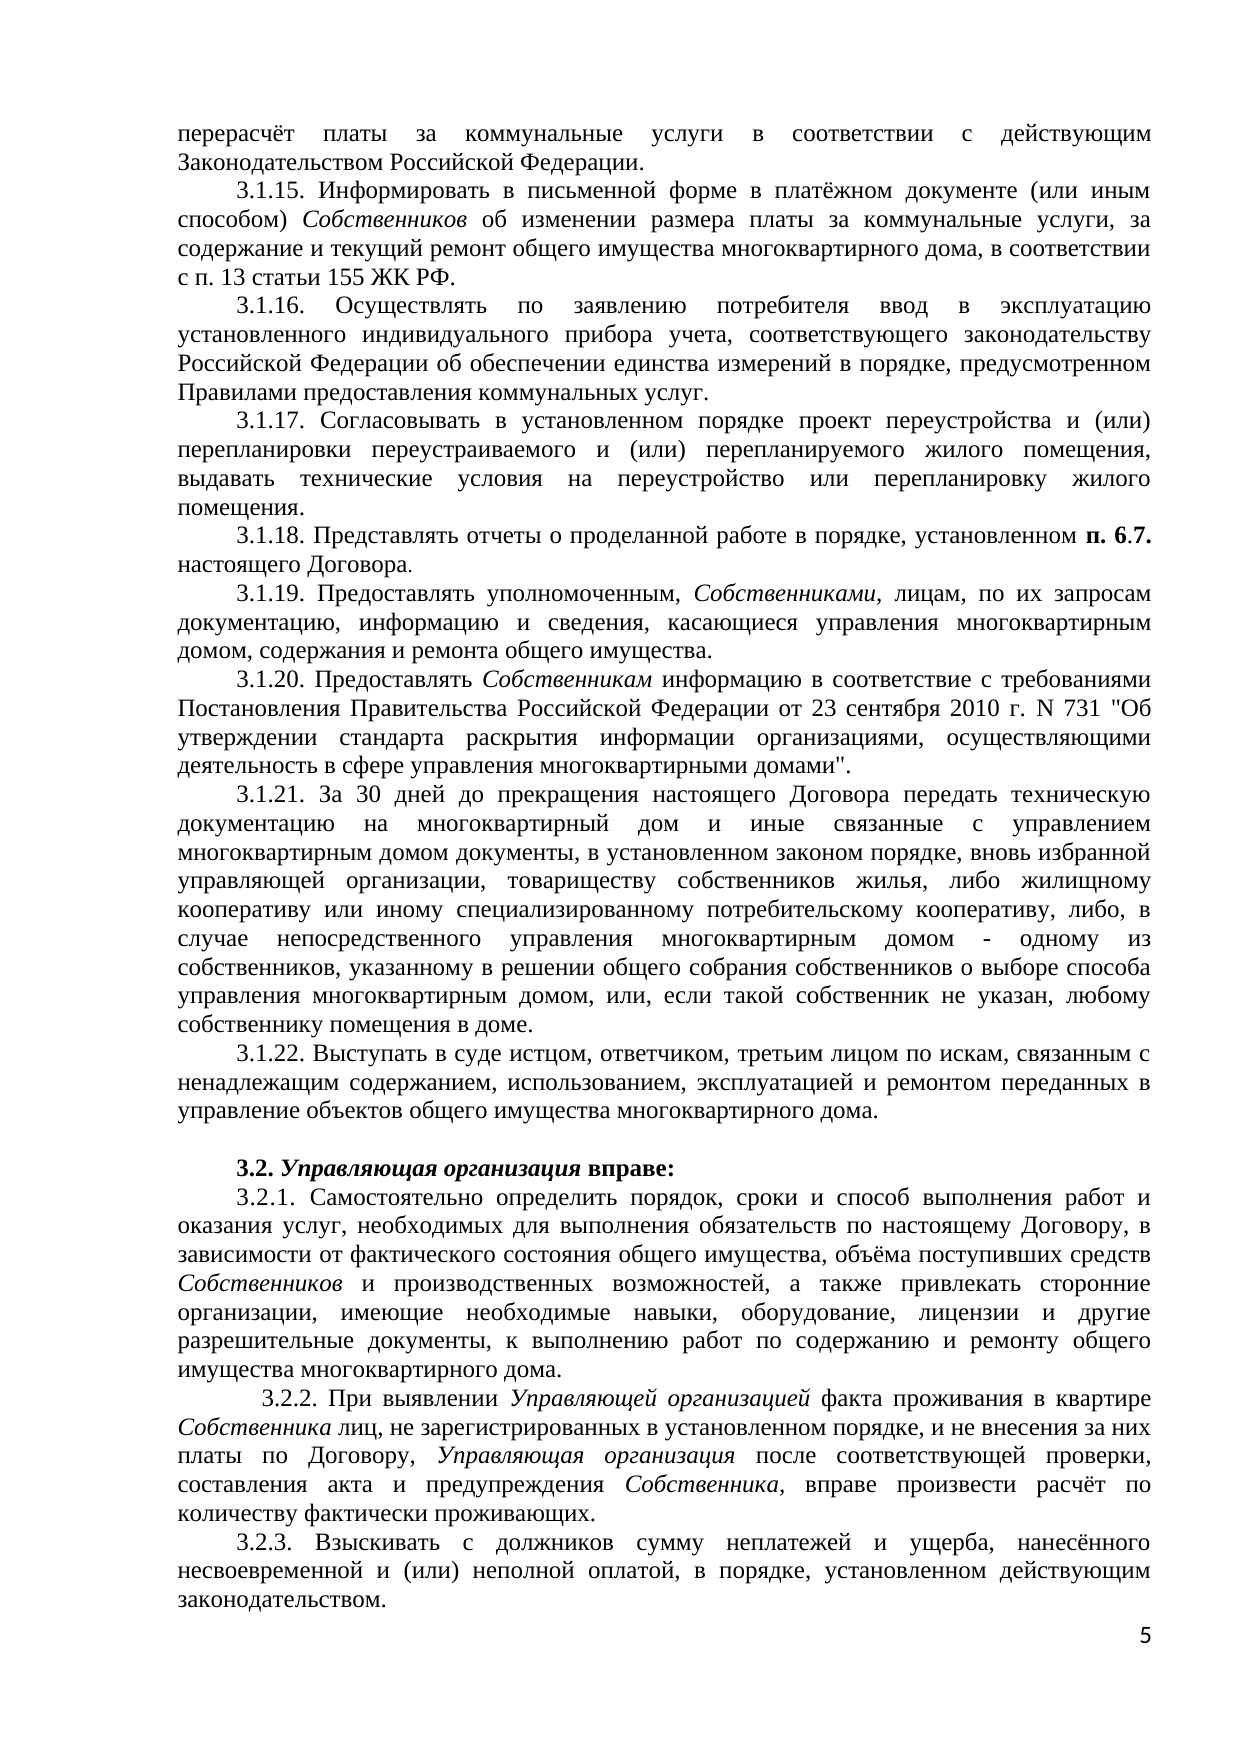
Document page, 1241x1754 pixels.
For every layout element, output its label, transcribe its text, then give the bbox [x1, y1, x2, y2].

text 3.1.22. Выступать в суде истцом, ответчиком, третьим лицом по искам, связанным с ненадлежащим содержанием, использованием, эксплуатацией и ремонтом переданных в управление объектов общего имущества многоквартирного дома. [177, 1038, 1152, 1124]
text 3.1.17. Согласовывать в установленном порядке проект переустройства и (или) перепланировки переустраиваемого и (или) перепланируемого жилого помещения, выдавать технические условия на переустройство или перепланировку жилого помещения. [177, 406, 1152, 521]
text 3.1.20. Предоставлять Собственникам информацию в соответствие с требованиями Постановления Правительства Российской Федерации от 23 сентября 2010 г. N 731 "Об утверждении стандарта раскрытия информации организациями, осуществляющими деятельность в сфере управления многоквартирными домами". [177, 664, 1152, 779]
text 3.1.16. Осуществлять по заявлению потребителя ввод в эксплуатацию установленного индивидуального прибора учета, соответствующего законодательству Российской Федерации об обеспечении единства измерений в порядке, предусмотренном Правилами предоставления коммунальных услуг. [177, 291, 1152, 406]
text 3.1.19. Предоставлять уполномоченным, Собственниками, лицам, по их запросам документацию, информацию и сведения, касающиеся управления многоквартирным домом, содержания и ремонта общего имущества. [177, 578, 1152, 664]
text 3.1.15. Информировать в письменной форме в платёжном документе (или иным способом) Собственников об изменении размера платы за коммунальные услуги, за содержание и текущий ремонт общего имущества многоквартирного дома, в соответствии с п. 13 статьи 155 ЖК РФ. [177, 176, 1152, 291]
text 3.2.3. Взыскивать с должников сумму неплатежей и ущерба, нанесённого несвоевременной и (или) неполной оплатой, в порядке, установленном действующим законодательством. [177, 1527, 1152, 1613]
text 3.2.1. Самостоятельно определить порядок, сроки и способ выполнения работ и оказания услуг, необходимых для выполнения обязательств по настоящему Договору, в зависимости от фактического состояния общего имущества, объёма поступивших средств Собственников и производственных возможностей, а также привлекать сторонние организации, имеющие необходимые навыки, оборудование, лицензии и другие разрешительные документы, к выполнению работ по содержанию и ремонту общего имущества многоквартирного дома. [177, 1182, 1152, 1383]
text 3.2. Управляющая организация вправе: [177, 1153, 1152, 1182]
text 3.1.21. За 30 дней до прекращения настоящего Договора передать техническую документацию на многоквартирный дом и иные связанные с управлением многоквартирным домом документы, в установленном законом порядке, вновь избранной управляющей организации, товариществу собственников жилья, либо жилищному кооперативу или иному специализированному потребительскому кооперативу, либо, в случае непосредственного управления многоквартирным домом - одному из собственников, указанному в решении общего собрания собственников о выборе способа управления многоквартирным домом, или, если такой собственник не указан, любому собственнику помещения в доме. [177, 779, 1152, 1038]
text 3.1.18. Представлять отчеты о проделанной работе в порядке, установленном п. 6.7. настоящего Договора. [177, 521, 1152, 578]
text 3.2.2. При выявлении Управляющей организацией факта проживания в квартире Собственника лиц, не зарегистрированных в установленном порядке, и не внесения за них платы по Договору, Управляющая организация после соответствующей проверки, составления акта и предупреждения Собственника, вправе произвести расчёт по количеству фактически проживающих. [177, 1383, 1152, 1527]
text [177, 118, 1152, 176]
